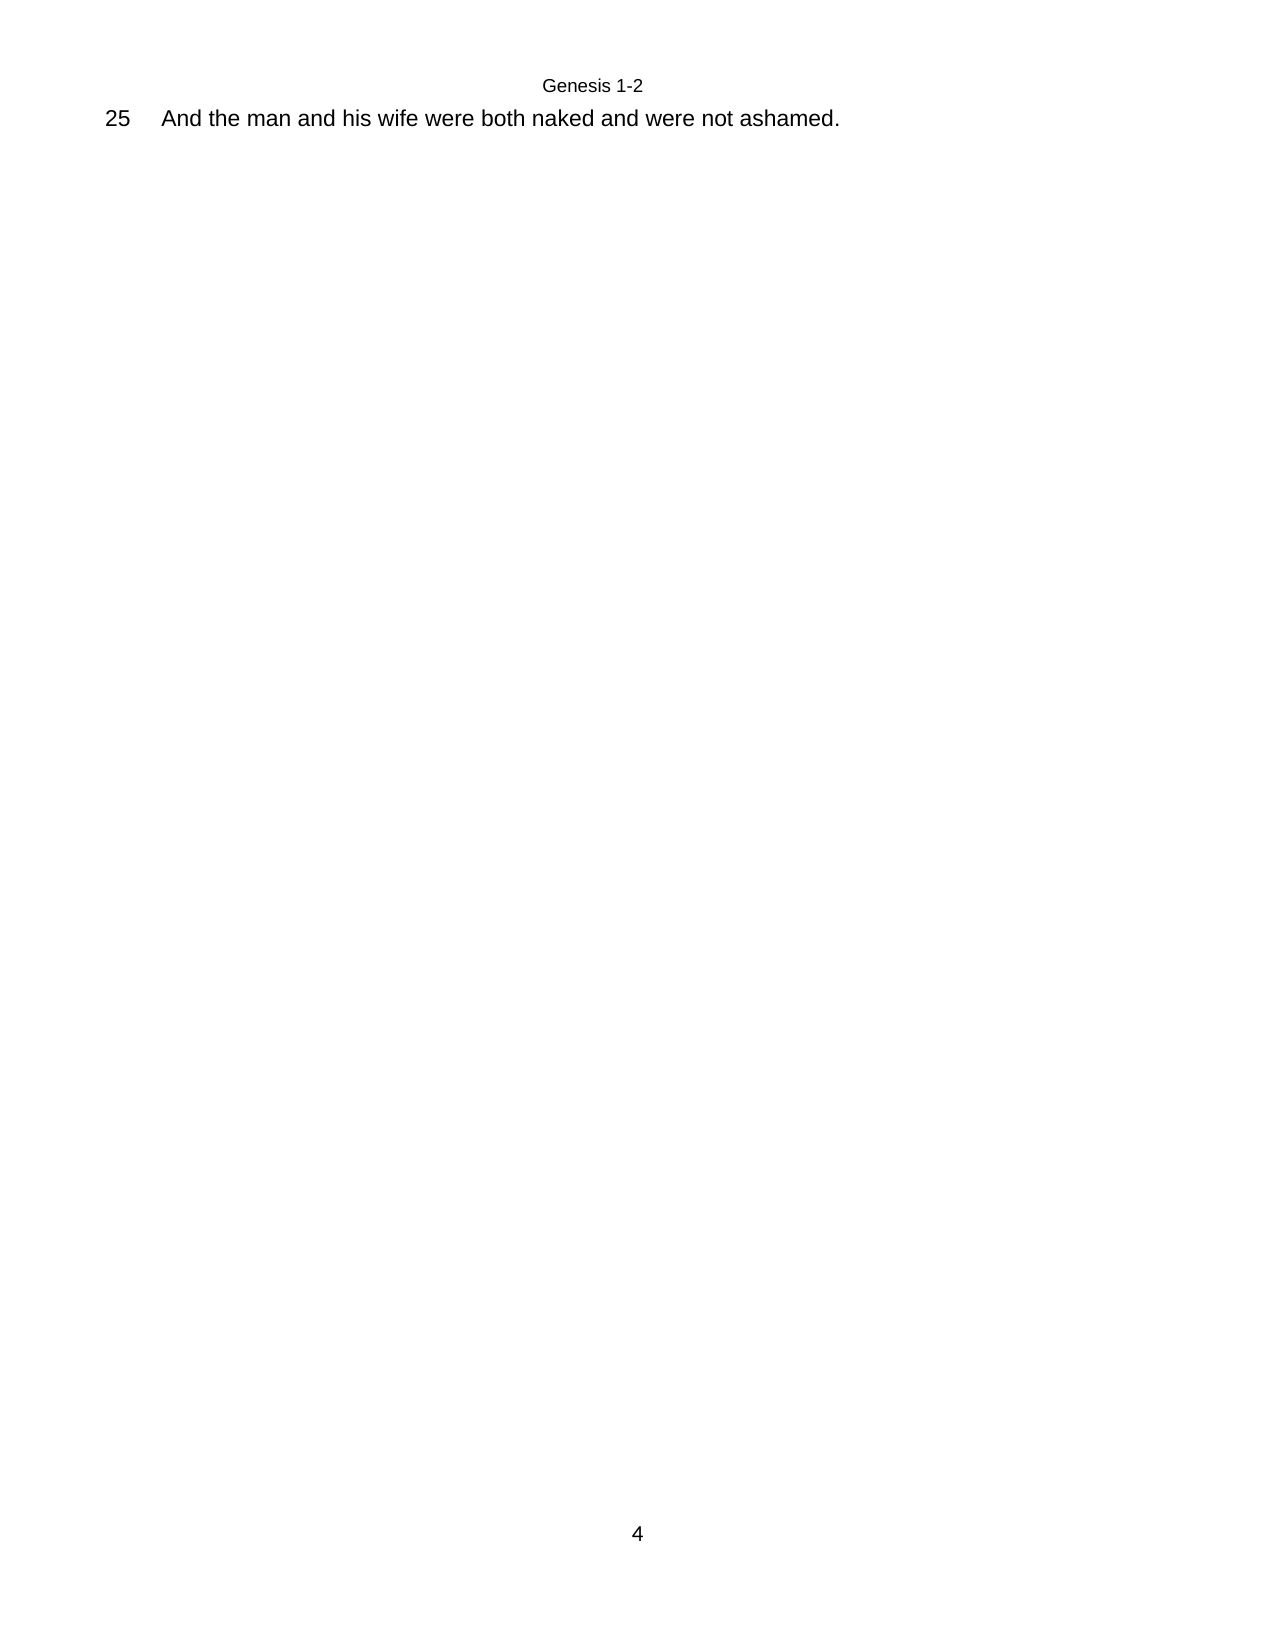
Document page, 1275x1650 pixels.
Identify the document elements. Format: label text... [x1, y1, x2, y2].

list And the man and his wife were both naked and were not ashamed. [105, 105, 1170, 131]
